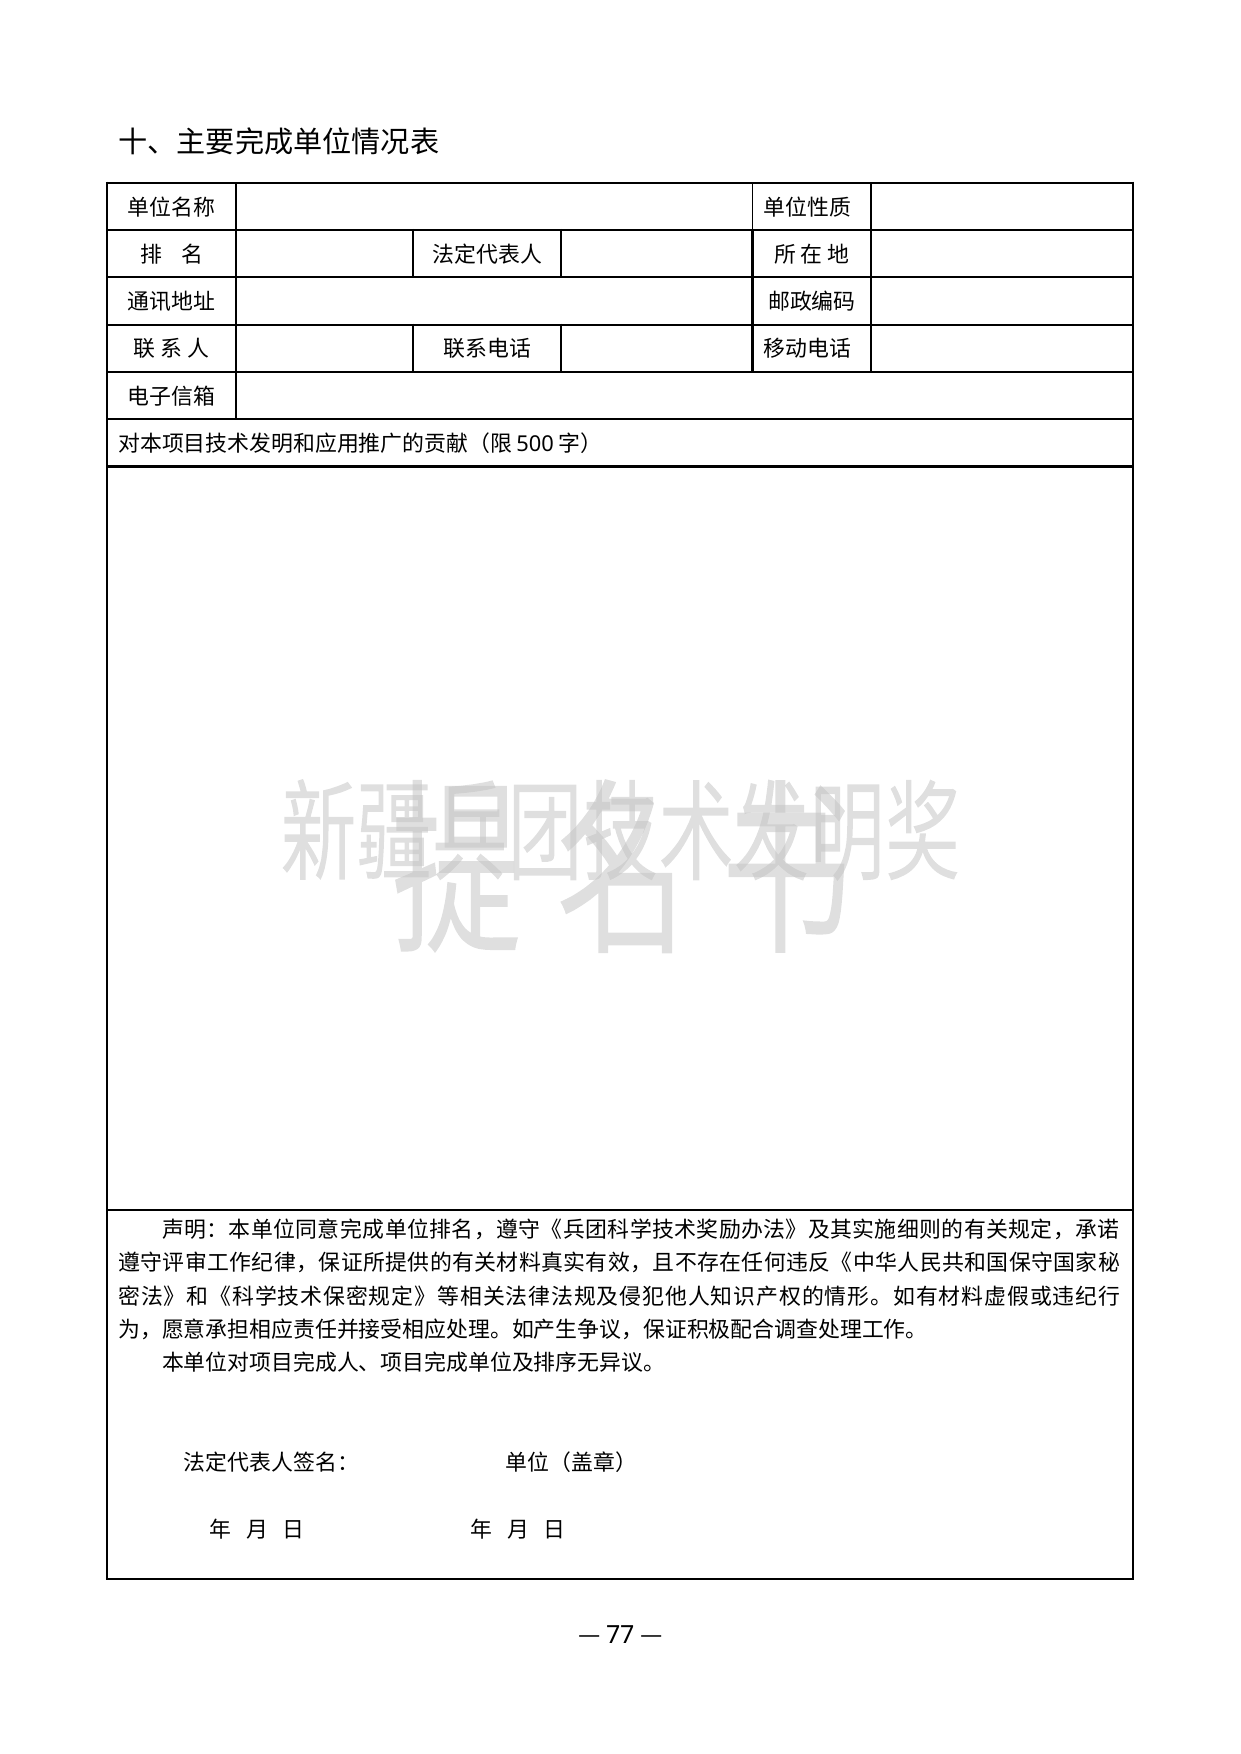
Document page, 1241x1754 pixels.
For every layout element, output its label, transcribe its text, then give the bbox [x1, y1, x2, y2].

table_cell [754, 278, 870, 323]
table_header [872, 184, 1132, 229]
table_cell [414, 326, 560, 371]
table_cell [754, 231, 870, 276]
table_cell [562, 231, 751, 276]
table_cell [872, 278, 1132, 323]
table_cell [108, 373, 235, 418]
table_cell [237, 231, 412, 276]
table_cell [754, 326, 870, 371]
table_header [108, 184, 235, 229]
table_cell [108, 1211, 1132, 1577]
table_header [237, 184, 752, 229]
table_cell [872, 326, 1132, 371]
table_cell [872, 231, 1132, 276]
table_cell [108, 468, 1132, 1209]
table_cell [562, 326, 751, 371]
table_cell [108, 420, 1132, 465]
text 十、主要完成单位情况表 [118, 118, 1122, 160]
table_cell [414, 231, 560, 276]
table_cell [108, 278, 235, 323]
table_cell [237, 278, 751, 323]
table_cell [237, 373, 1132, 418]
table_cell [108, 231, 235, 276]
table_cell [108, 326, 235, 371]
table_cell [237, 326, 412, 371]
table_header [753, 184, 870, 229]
